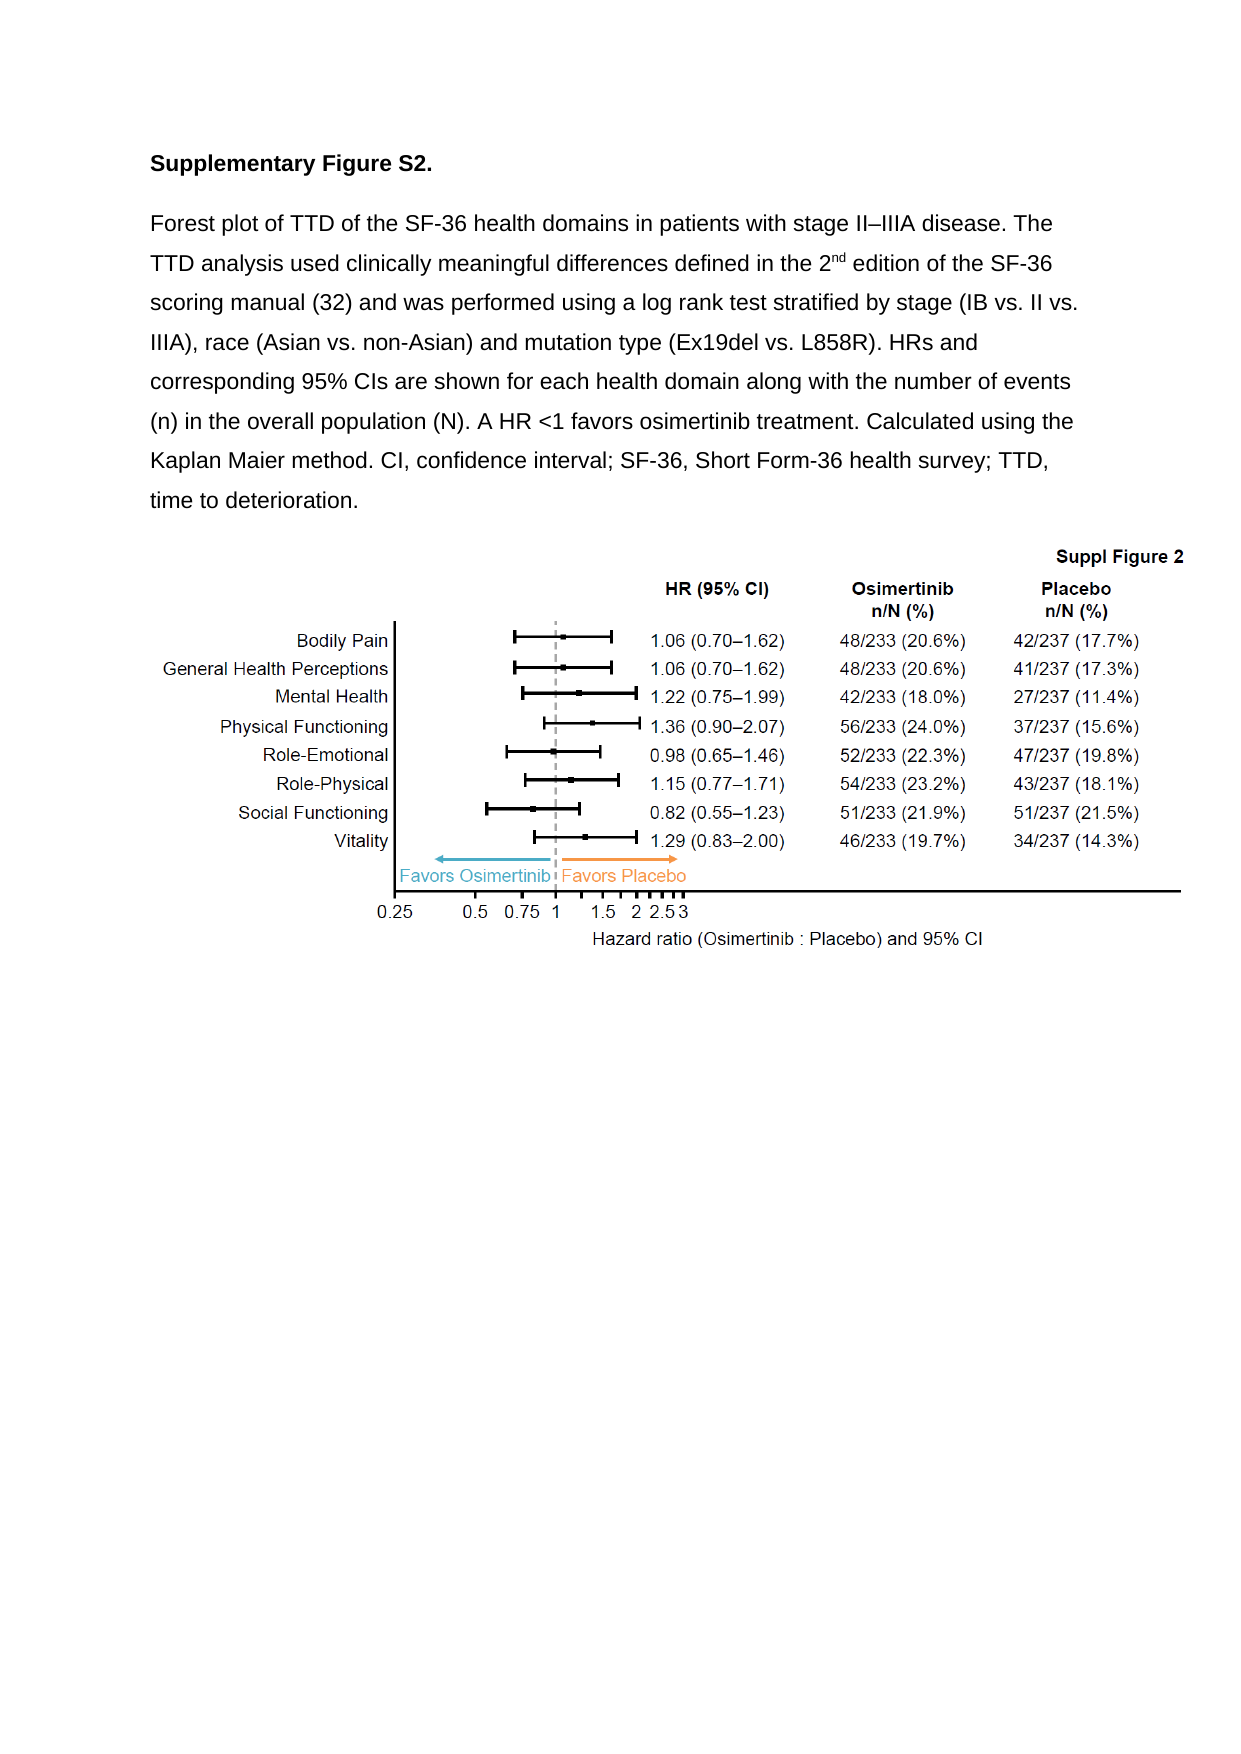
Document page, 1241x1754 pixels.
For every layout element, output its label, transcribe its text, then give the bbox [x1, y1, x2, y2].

text Forest plot of TTD of the SF-36 health domains in patients with stage II–IIIA disease. The TTD analysis used clinically meaningful differences defined in the 2nd edition of the SF-36 scoring manual (32) and was performed using a log rank test stratified by stage (IB vs. II vs. IIIA), race (Asian vs. non-Asian) and mutation type (Ex19del vs. L858R). HRs and corresponding 95% CIs are shown for each health domain along with the number of events (n) in the overall population (N). A HR <1 favors osimertinib treatment. Calculated using the Kaplan Maier method. CI, confidence interval; SF-36, Short Form-36 health survey; TTD, time to deterioration. [150, 210, 1090, 513]
text Supplementary Figure S2. [150, 150, 1090, 176]
picture [150, 547, 1185, 948]
